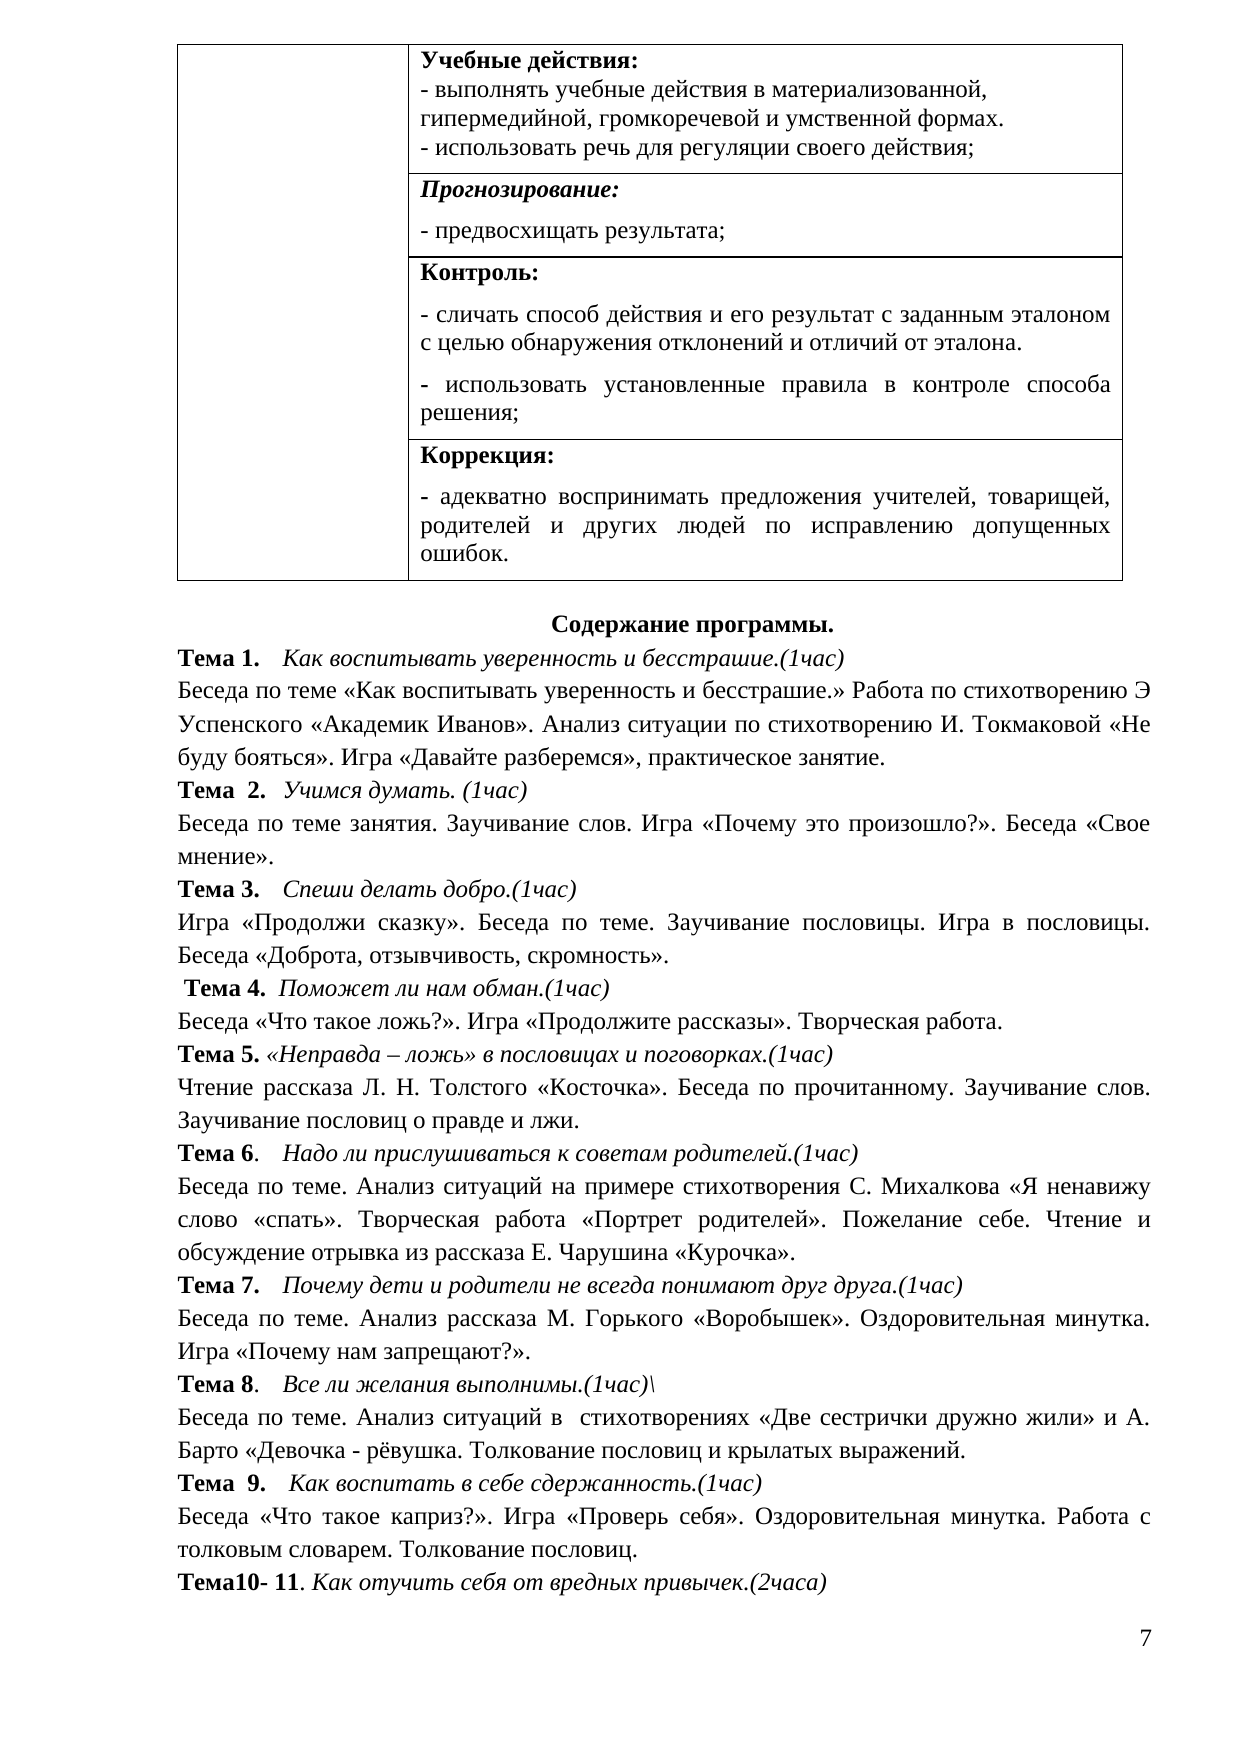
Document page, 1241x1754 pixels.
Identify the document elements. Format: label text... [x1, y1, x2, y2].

text Тема 5. «Неправда – ложь» в пословицах и поговорках.(1час) [177, 1039, 1152, 1068]
table_cell Контроль: - сличать способ действия и его результат с заданным эталоном с целью обнаружения отклонений и отличий от эталона. - использовать установленные правила в контроле способа решения; [409, 258, 1122, 439]
text Беседа по теме. Анализ ситуаций в стихотворениях «Две сестрички дружно жили» и А. Барто «Девочка - рёвушка. Толкование пословиц и крылатых выражений. [177, 1402, 1152, 1464]
text Беседа по теме «Как воспитывать уверенность и бесстрашие.» Работа по стихотворению Э Успенского «Академик Иванов». Анализ ситуации по стихотворению И. Токмаковой «Не буду бояться». Игра «Давайте разберемся», практическое занятие. [177, 676, 1152, 770]
table_cell Учебные действия: - выполнять учебные действия в материализованной, гипермедийной, громкоречевой и умственной формах. - использовать речь для регуляции своего действия; [409, 45, 1122, 173]
text Тема 7. Почему дети и родители не всегда понимают друг друга.(1час) [177, 1270, 1152, 1299]
table_cell Прогнозирование: - предвосхищать результата; [409, 174, 1122, 256]
text Беседа по теме. Анализ рассказа М. Горького «Воробышек». Оздоровительная минутка. Игра «Почему нам запрещают?». [177, 1303, 1152, 1365]
text Тема 8. Все ли желания выполнимы.(1час)\ [177, 1369, 1152, 1398]
text Тема 6. Надо ли прислушиваться к советам родителей.(1час) [177, 1138, 1152, 1167]
text Тема 1. Как воспитывать уверенность и бесстрашие.(1час) [177, 643, 1152, 671]
table_cell Коррекция: - адекватно воспринимать предложения учителей, товарищей, родителей и других людей по исправлению допущенных ошибок. [409, 440, 1122, 580]
text Тема 9. Как воспитать в себе сдержанность.(1час) [177, 1468, 1152, 1497]
text Игра «Продолжи сказку». Беседа по теме. Заучивание пословицы. Игра в пословицы. Беседа «Доброта, отзывчивость, скромность». [177, 907, 1152, 968]
text Беседа «Что такое ложь?». Игра «Продолжите рассказы». Творческая работа. [177, 1006, 1152, 1034]
text Тема 4. Поможет ли нам обман.(1час) [177, 973, 1152, 1002]
text Тема 2. Учимся думать. (1час) [177, 775, 1152, 803]
text Беседа по теме занятия. Заучивание слов. Игра «Почему это произошло?». Беседа «Свое мнение». [177, 808, 1152, 869]
text Тема10- 11. Как отучить себя от вредных привычек.(2часа) [177, 1567, 1152, 1596]
text Чтение рассказа Л. Н. Толстого «Косточка». Беседа по прочитанному. Заучивание слов. Заучивание пословиц о правде и лжи. [177, 1072, 1152, 1134]
text Беседа «Что такое каприз?». Игра «Проверь себя». Оздоровительная минутка. Работа с толковым словарем. Толкование пословиц. [177, 1501, 1152, 1563]
text Содержание программы. [158, 609, 1152, 638]
text Беседа по теме. Анализ ситуаций на примере стихотворения С. Михалкова «Я ненавижу слово «спать». Творческая работа «Портрет родителей». Пожелание себе. Чтение и обсуждение отрывка из рассказа Е. Чарушина «Курочка». [177, 1171, 1152, 1266]
text Тема 3. Спеши делать добро.(1час) [177, 874, 1152, 902]
